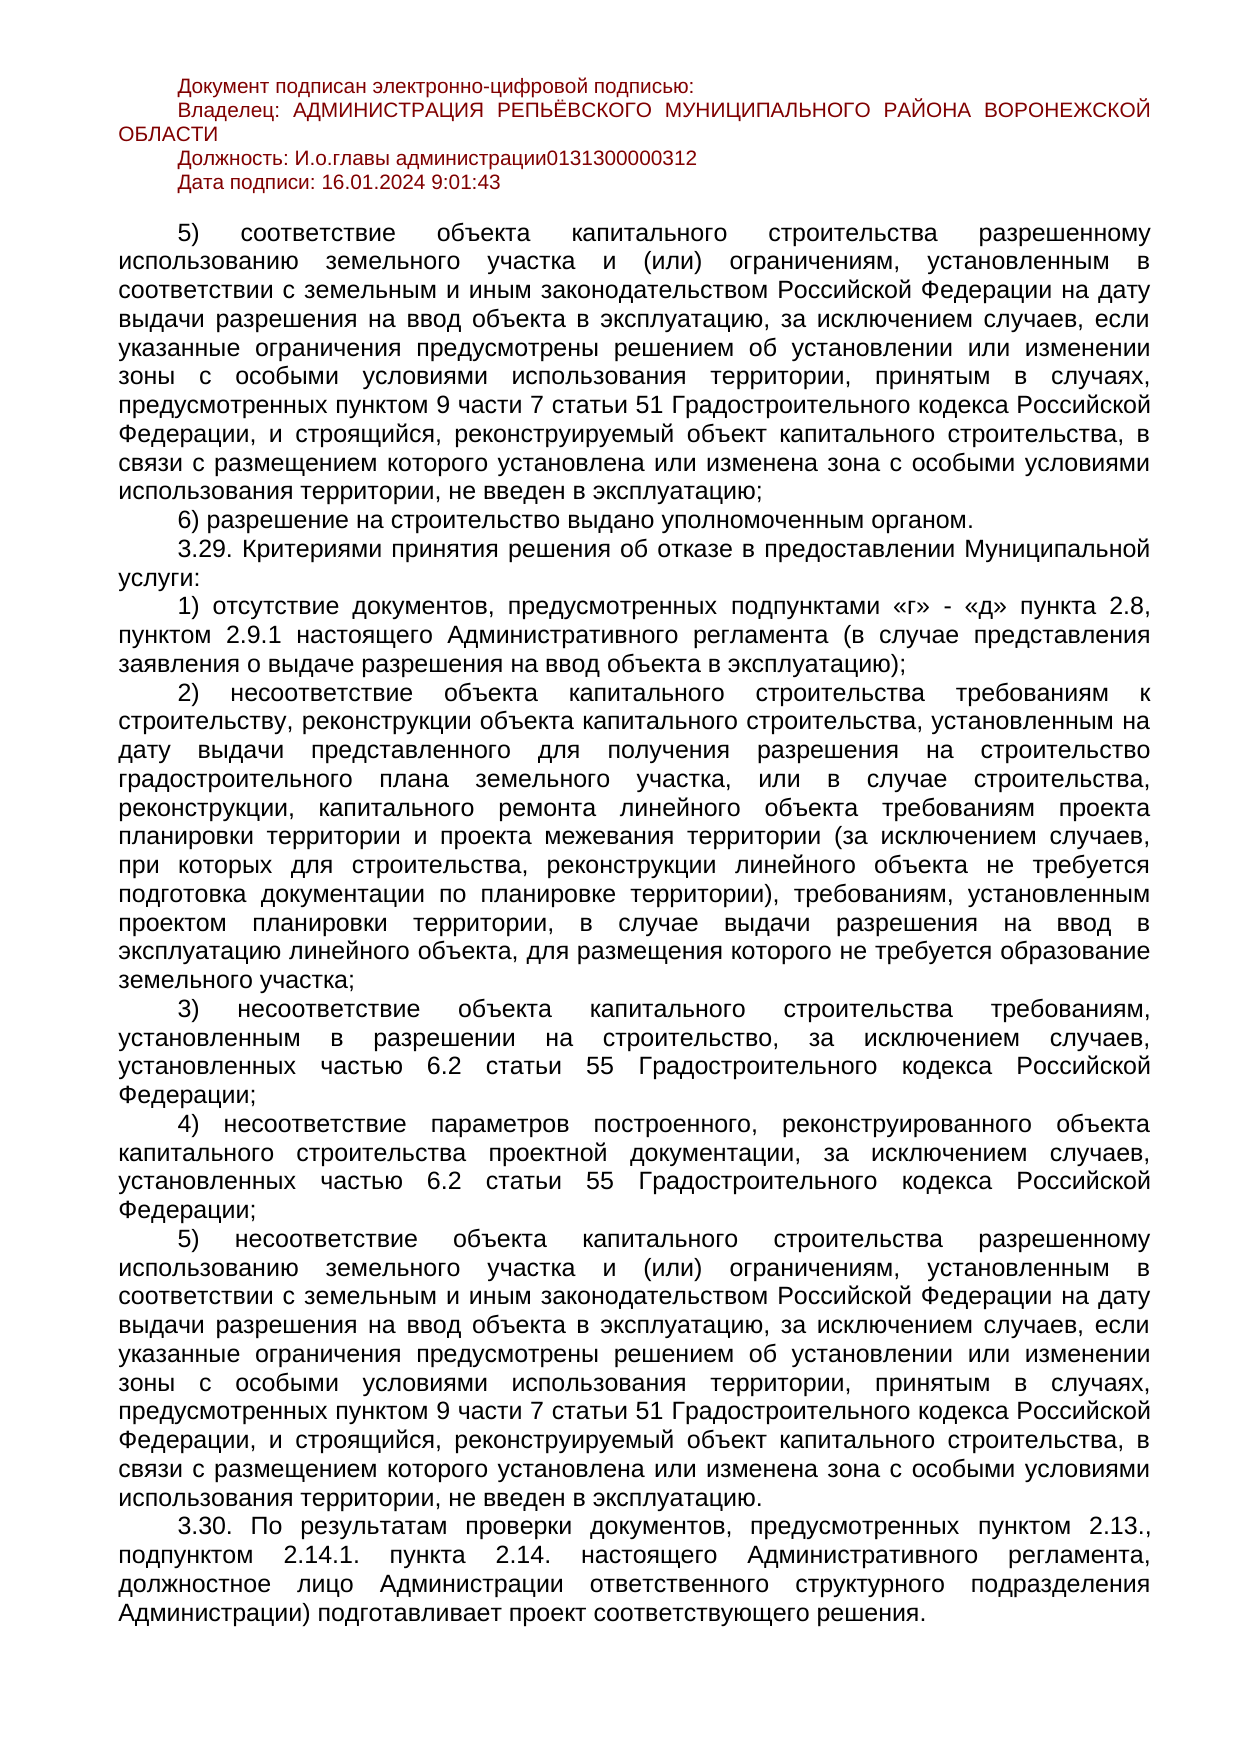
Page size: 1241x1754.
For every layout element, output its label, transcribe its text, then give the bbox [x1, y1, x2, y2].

text 4) несоответствие параметров построенного, реконструированного объекта капитального строительства проектной документации, за исключением случаев, установленных частью 6.2 статьи 55 Градостроительного кодекса Российской Федерации; [118, 1109, 1152, 1224]
text 3.30. По результатам проверки документов, предусмотренных пунктом 2.13., подпунктом 2.14.1. пункта 2.14. настоящего Административного регламента, должностное лицо Администрации ответственного структурного подразделения Администрации) подготавливает проект соответствующего решения. [118, 1511, 1152, 1626]
text 5) несоответствие объекта капитального строительства разрешенному использованию земельного участка и (или) ограничениям, установленным в соответствии с земельным и иным законодательством Российской Федерации на дату выдачи разрешения на ввод объекта в эксплуатацию, за исключением случаев, если указанные ограничения предусмотрены решением об установлении или изменении зоны с особыми условиями использования территории, принятым в случаях, предусмотренных пунктом 9 части 7 статьи 51 Градостроительного кодекса Российской Федерации, и строящийся, реконструируемый объект капитального строительства, в связи с размещением которого установлена или изменена зона с особыми условиями использования территории, не введен в эксплуатацию. [118, 1224, 1152, 1511]
text 5) соответствие объекта капитального строительства разрешенному использованию земельного участка и (или) ограничениям, установленным в соответствии с земельным и иным законодательством Российской Федерации на дату выдачи разрешения на ввод объекта в эксплуатацию, за исключением случаев, если указанные ограничения предусмотрены решением об установлении или изменении зоны с особыми условиями использования территории, принятым в случаях, предусмотренных пунктом 9 части 7 статьи 51 Градостроительного кодекса Российской Федерации, и строящийся, реконструируемый объект капитального строительства, в связи с размещением которого установлена или изменена зона с особыми условиями использования территории, не введен в эксплуатацию; [118, 218, 1152, 505]
text 3) несоответствие объекта капитального строительства требованиям, установленным в разрешении на строительство, за исключением случаев, установленных частью 6.2 статьи 55 Градостроительного кодекса Российской Федерации; [118, 994, 1152, 1109]
text 3.29. Критериями принятия решения об отказе в предоставлении Муниципальной услуги: [118, 534, 1152, 591]
text 1) отсутствие документов, предусмотренных подпунктами «г» - «д» пункта 2.8, пунктом 2.9.1 настоящего Административного регламента (в случае представления заявления о выдаче разрешения на ввод объекта в эксплуатацию); [118, 591, 1152, 678]
text 6) разрешение на строительство выдано уполномоченным органом. [118, 505, 1152, 534]
text 2) несоответствие объекта капитального строительства требованиям к строительству, реконструкции объекта капитального строительства, установленным на дату выдачи представленного для получения разрешения на строительство градостроительного плана земельного участка, или в случае строительства, реконструкции, капитального ремонта линейного объекта требованиям проекта планировки территории и проекта межевания территории (за исключением случаев, при которых для строительства, реконструкции линейного объекта не требуется подготовка документации по планировке территории), требованиям, установленным проектом планировки территории, в случае выдачи разрешения на ввод в эксплуатацию линейного объекта, для размещения которого не требуется образование земельного участка; [118, 678, 1152, 994]
